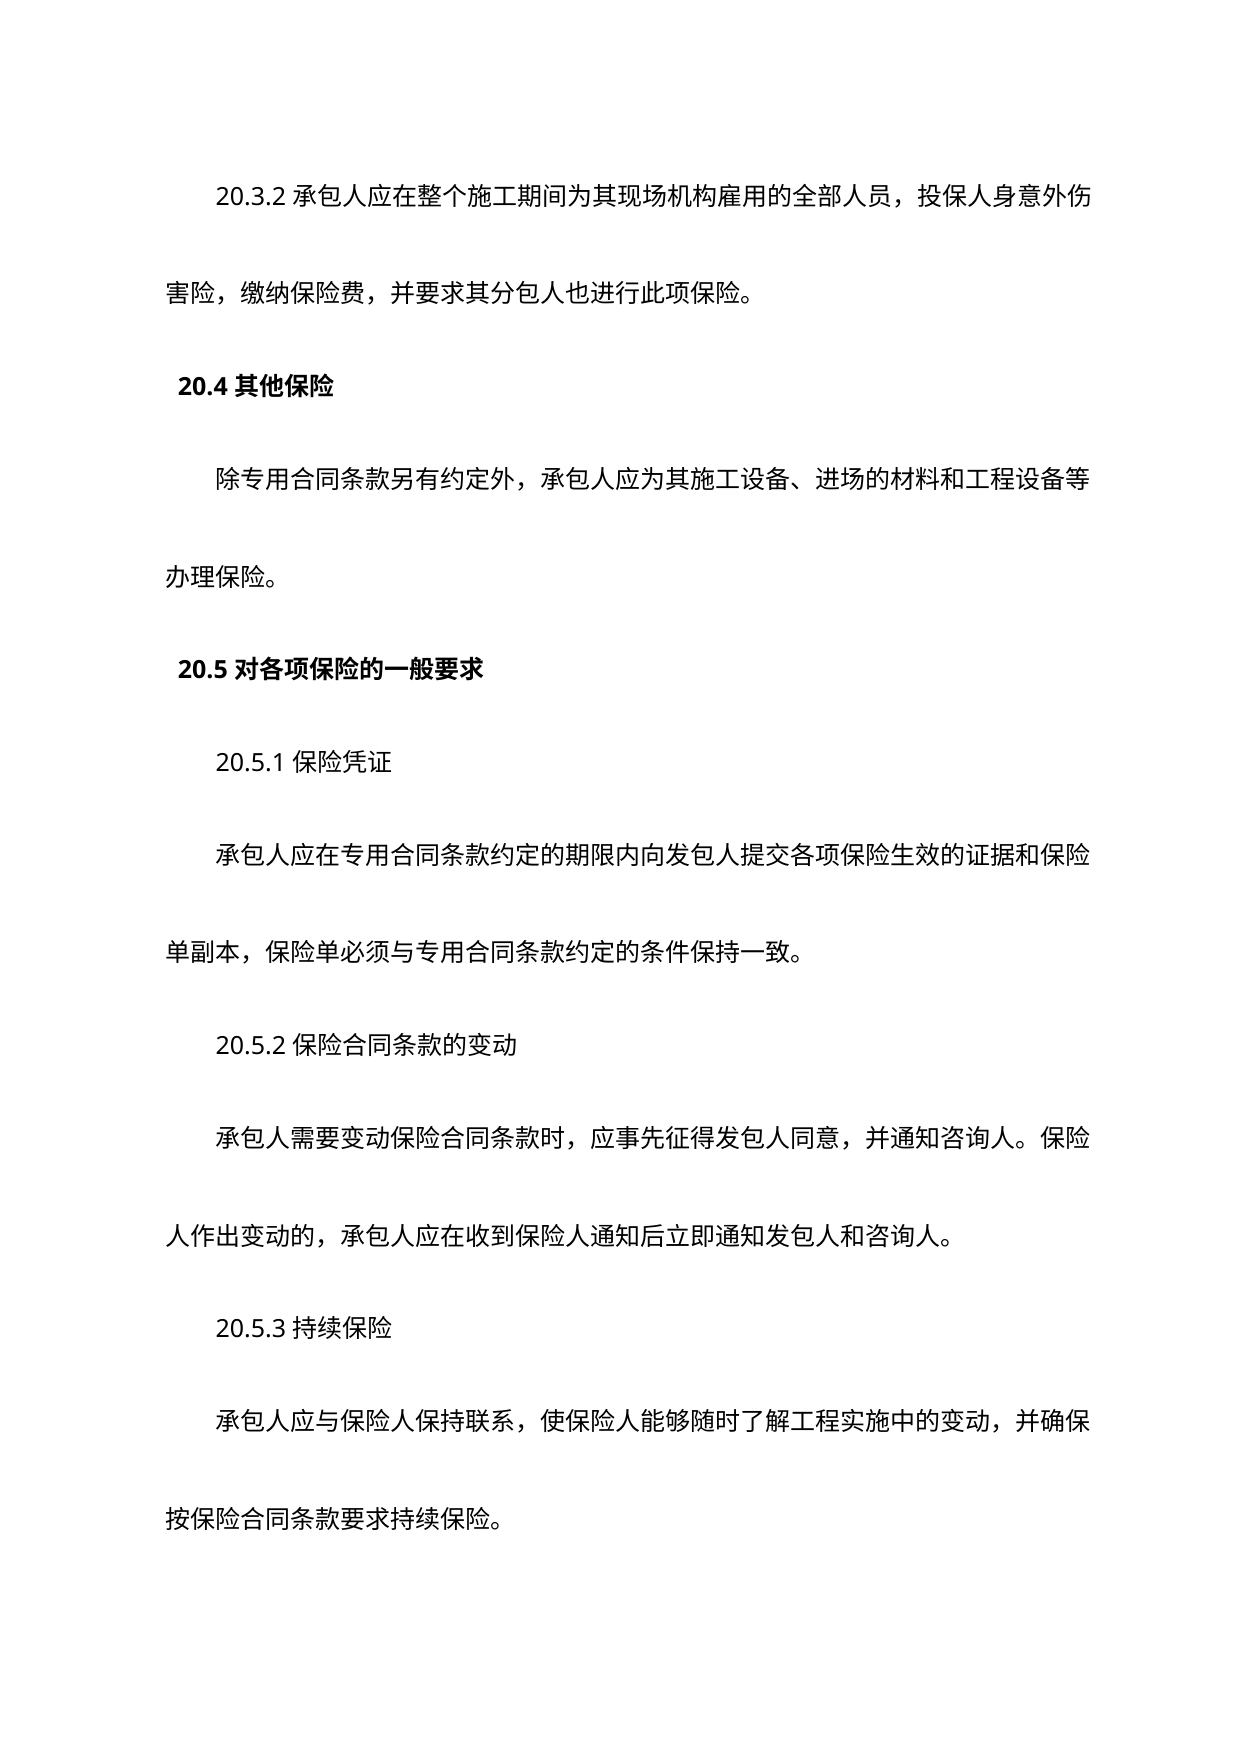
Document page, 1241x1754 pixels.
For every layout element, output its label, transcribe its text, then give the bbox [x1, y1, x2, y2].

text 20.5.2 保险合同条款的变动 [165, 1011, 1093, 1076]
text 承包人需要变动保险合同条款时，应事先征得发包人同意，并通知咨询人。保险人作出变动的，承包人应在收到保险人通知后立即通知发包人和咨询人。 [165, 1104, 1093, 1267]
text 承包人应在专用合同条款约定的期限内向发包人提交各项保险生效的证据和保险单副本，保险单必须与专用合同条款约定的条件保持一致。 [165, 821, 1093, 983]
text 20.5.3 持续保险 [165, 1294, 1093, 1359]
text 除专用合同条款另有约定外，承包人应为其施工设备、进场的材料和工程设备等办理保险。 [165, 445, 1093, 608]
text 20.3.2 承包人应在整个施工期间为其现场机构雇用的全部人员，投保人身意外伤害险，缴纳保险费，并要求其分包人也进行此项保险。 [165, 162, 1093, 324]
text 承包人应与保险人保持联系，使保险人能够随时了解工程实施中的变动，并确保按保险合同条款要求持续保险。 [165, 1387, 1093, 1550]
subtitle 20.4 其他保险 [165, 352, 1093, 417]
text 20.5.1 保险凭证 [165, 728, 1093, 793]
subtitle 20.5 对各项保险的一般要求 [165, 635, 1093, 700]
